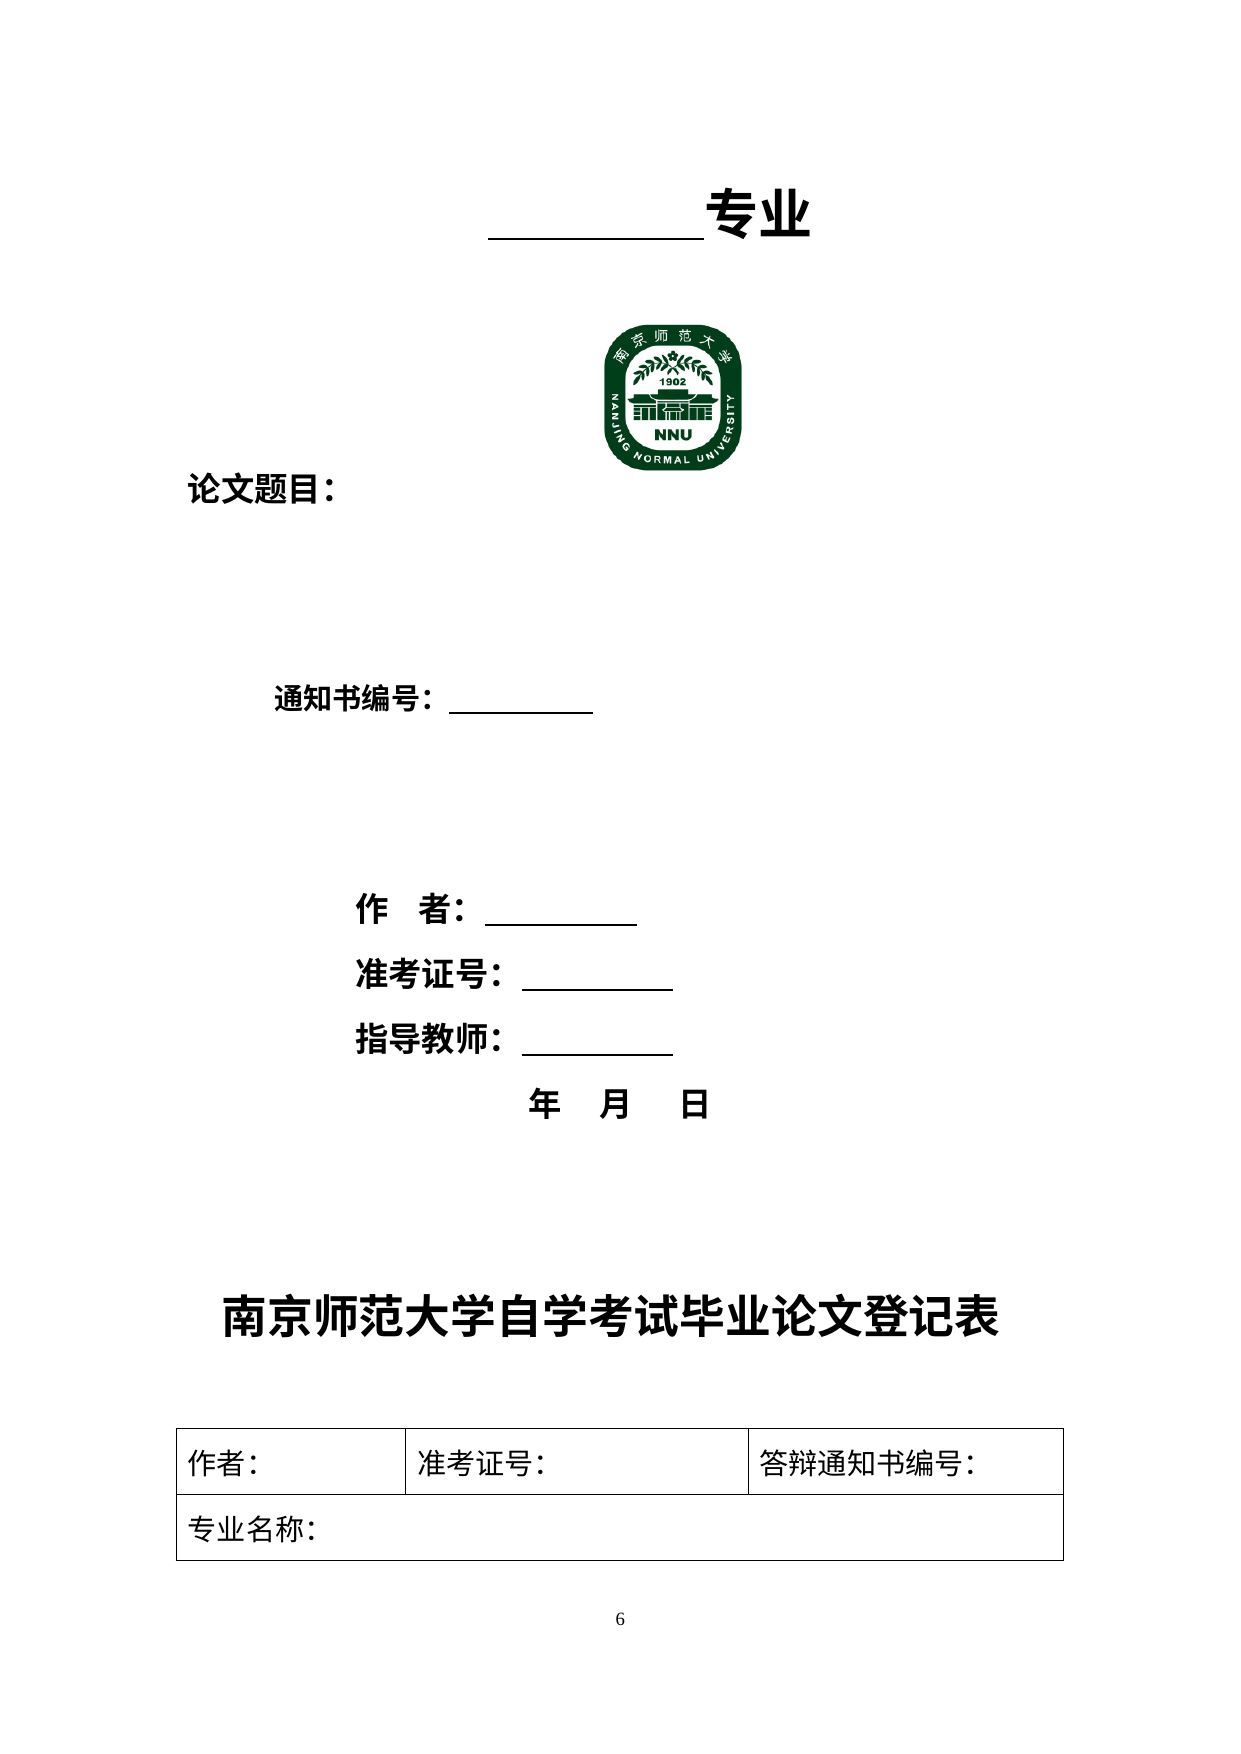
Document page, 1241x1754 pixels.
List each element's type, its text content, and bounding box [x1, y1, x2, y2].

table_header 作者： [177, 1429, 405, 1494]
table_header 答辩通知书编号： [749, 1429, 1063, 1494]
text 准考证号： [187, 939, 936, 1004]
text 专业 [247, 162, 1053, 259]
text 通知书编号： [187, 664, 1053, 729]
table_cell 专业名称： [177, 1495, 1063, 1560]
table_header 准考证号： [406, 1429, 748, 1494]
text 南京师范大学自学考试毕业论文登记表 [169, 1264, 1053, 1362]
picture [600, 324, 769, 473]
text 指导教师： [187, 1004, 936, 1069]
text 作 者： [187, 874, 936, 939]
text 论文题目： [187, 454, 1053, 519]
text 年 月 日 [187, 1069, 1053, 1134]
